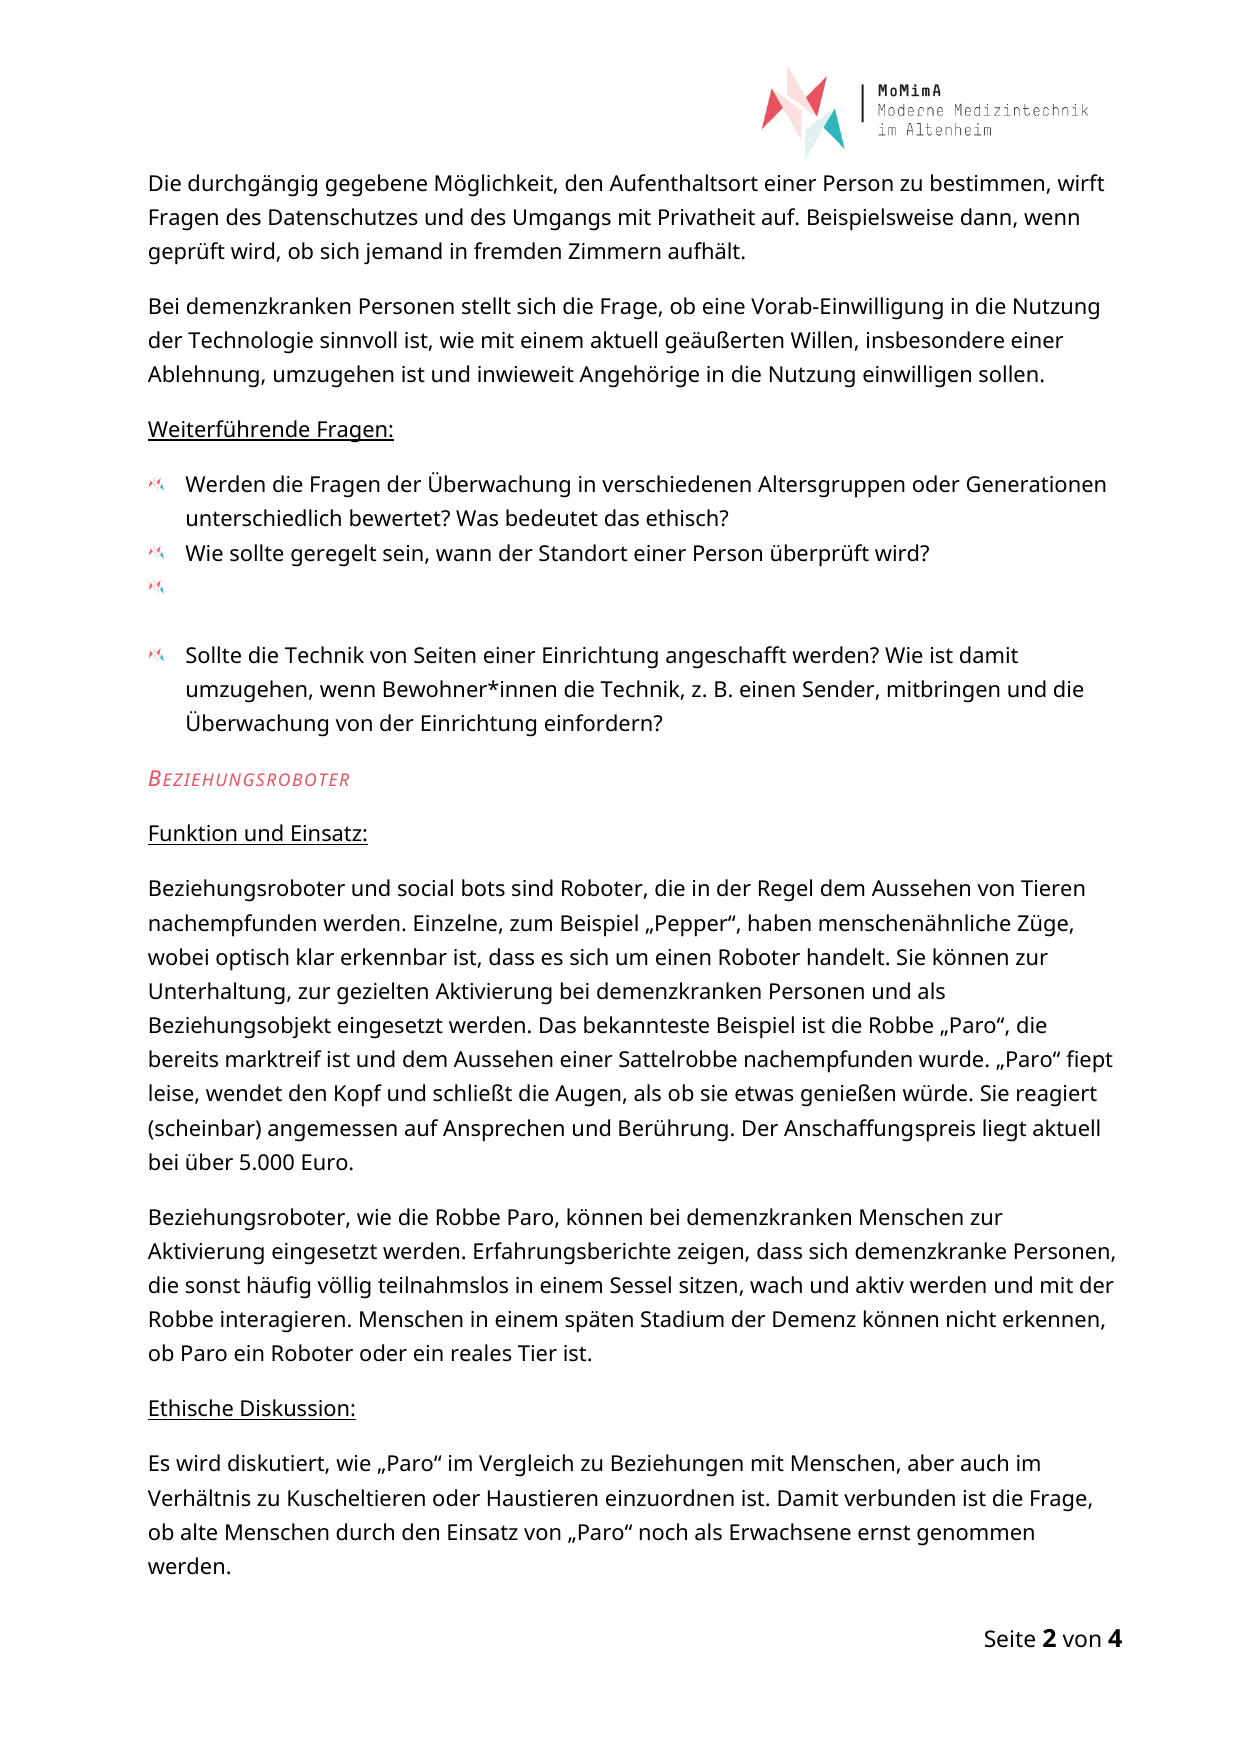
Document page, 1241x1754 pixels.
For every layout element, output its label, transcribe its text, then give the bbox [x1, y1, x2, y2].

list Werden die Fragen der Überwachung in verschiedenen Altersgruppen oder Generationen unterschiedlich bewertet? Was bedeutet das ethisch? [148, 469, 1122, 533]
text Bei demenzkranken Personen stellt sich die Frage, ob eine Vorab-Einwilligung in die Nutzung der Technologie sinnvoll ist, wie mit einem aktuell geäußerten Willen, insbesondere einer Ablehnung, umzugehen ist und inwieweit Angehörige in die Nutzung einwilligen sollen. [148, 291, 1122, 389]
text Die durchgängig gegebene Möglichkeit, den Aufenthaltsort einer Person zu bestimmen, wirft Fragen des Datenschutzes und des Umgangs mit Privatheit auf. Beispielsweise dann, wenn geprüft wird, ob sich jemand in fremden Zimmern aufhält. [148, 168, 1122, 266]
text Beziehungsroboter und social bots sind Roboter, die in der Regel dem Aussehen von Tieren nachempfunden werden. Einzelne, zum Beispiel „Pepper“, haben menschenähnliche Züge, wobei optisch klar erkennbar ist, dass es sich um einen Roboter handelt. Sie können zur Unterhaltung, zur gezielten Aktivierung bei demenzkranken Personen und als Beziehungsobjekt eingesetzt werden. Das bekannteste Beispiel ist die Robbe „Paro“, die bereits marktreif ist und dem Aussehen einer Sattelrobbe nachempfunden wurde. „Paro“ fiept leise, wendet den Kopf und schließt die Augen, als ob sie etwas genießen würde. Sie reagiert (scheinbar) angemessen auf Ansprechen und Berührung. Der Anschaffungspreis liegt aktuell bei über 5.000 Euro. [148, 873, 1122, 1177]
list Sollte die Technik von Seiten einer Einrichtung angeschafft werden? Wie ist damit umzugehen, wenn Bewohner*innen die Technik, z. B. einen Sender, mitbringen und die Überwachung von der Einrichtung einfordern? [148, 640, 1122, 738]
picture [148, 476, 166, 493]
text Ethische Diskussion: [148, 1393, 1122, 1423]
picture [148, 578, 166, 596]
picture [148, 544, 166, 561]
text Weiterführende Fragen: [148, 414, 1122, 444]
list Wie sollte geregelt sein, wann der Standort einer Person überprüft wird? [148, 538, 1122, 567]
text Funktion und Einsatz: [148, 818, 1122, 848]
text Beziehungsroboter, wie die Robbe Paro, können bei demenzkranken Menschen zur Aktivierung eingesetzt werden. Erfahrungsberichte zeigen, dass sich demenzkranke Personen, die sonst häufig völlig teilnahmslos in einem Sessel sitzen, wach und aktiv werden und mit der Robbe interagieren. Menschen in einem späten Stadium der Demenz können nicht erkennen, ob Paro ein Roboter oder ein reales Tier ist. [148, 1202, 1122, 1368]
picture [148, 646, 166, 664]
subtitle Beziehungsroboter [148, 763, 1122, 793]
text Es wird diskutiert, wie „Paro“ im Vergleich zu Beziehungen mit Menschen, aber auch im Verhältnis zu Kuscheltieren oder Haustieren einzuordnen ist. Damit verbunden ist die Frage, ob alte Menschen durch den Einsatz von „Paro“ noch als Erwachsene ernst genommen werden. [148, 1448, 1122, 1581]
picture [758, 64, 1089, 158]
